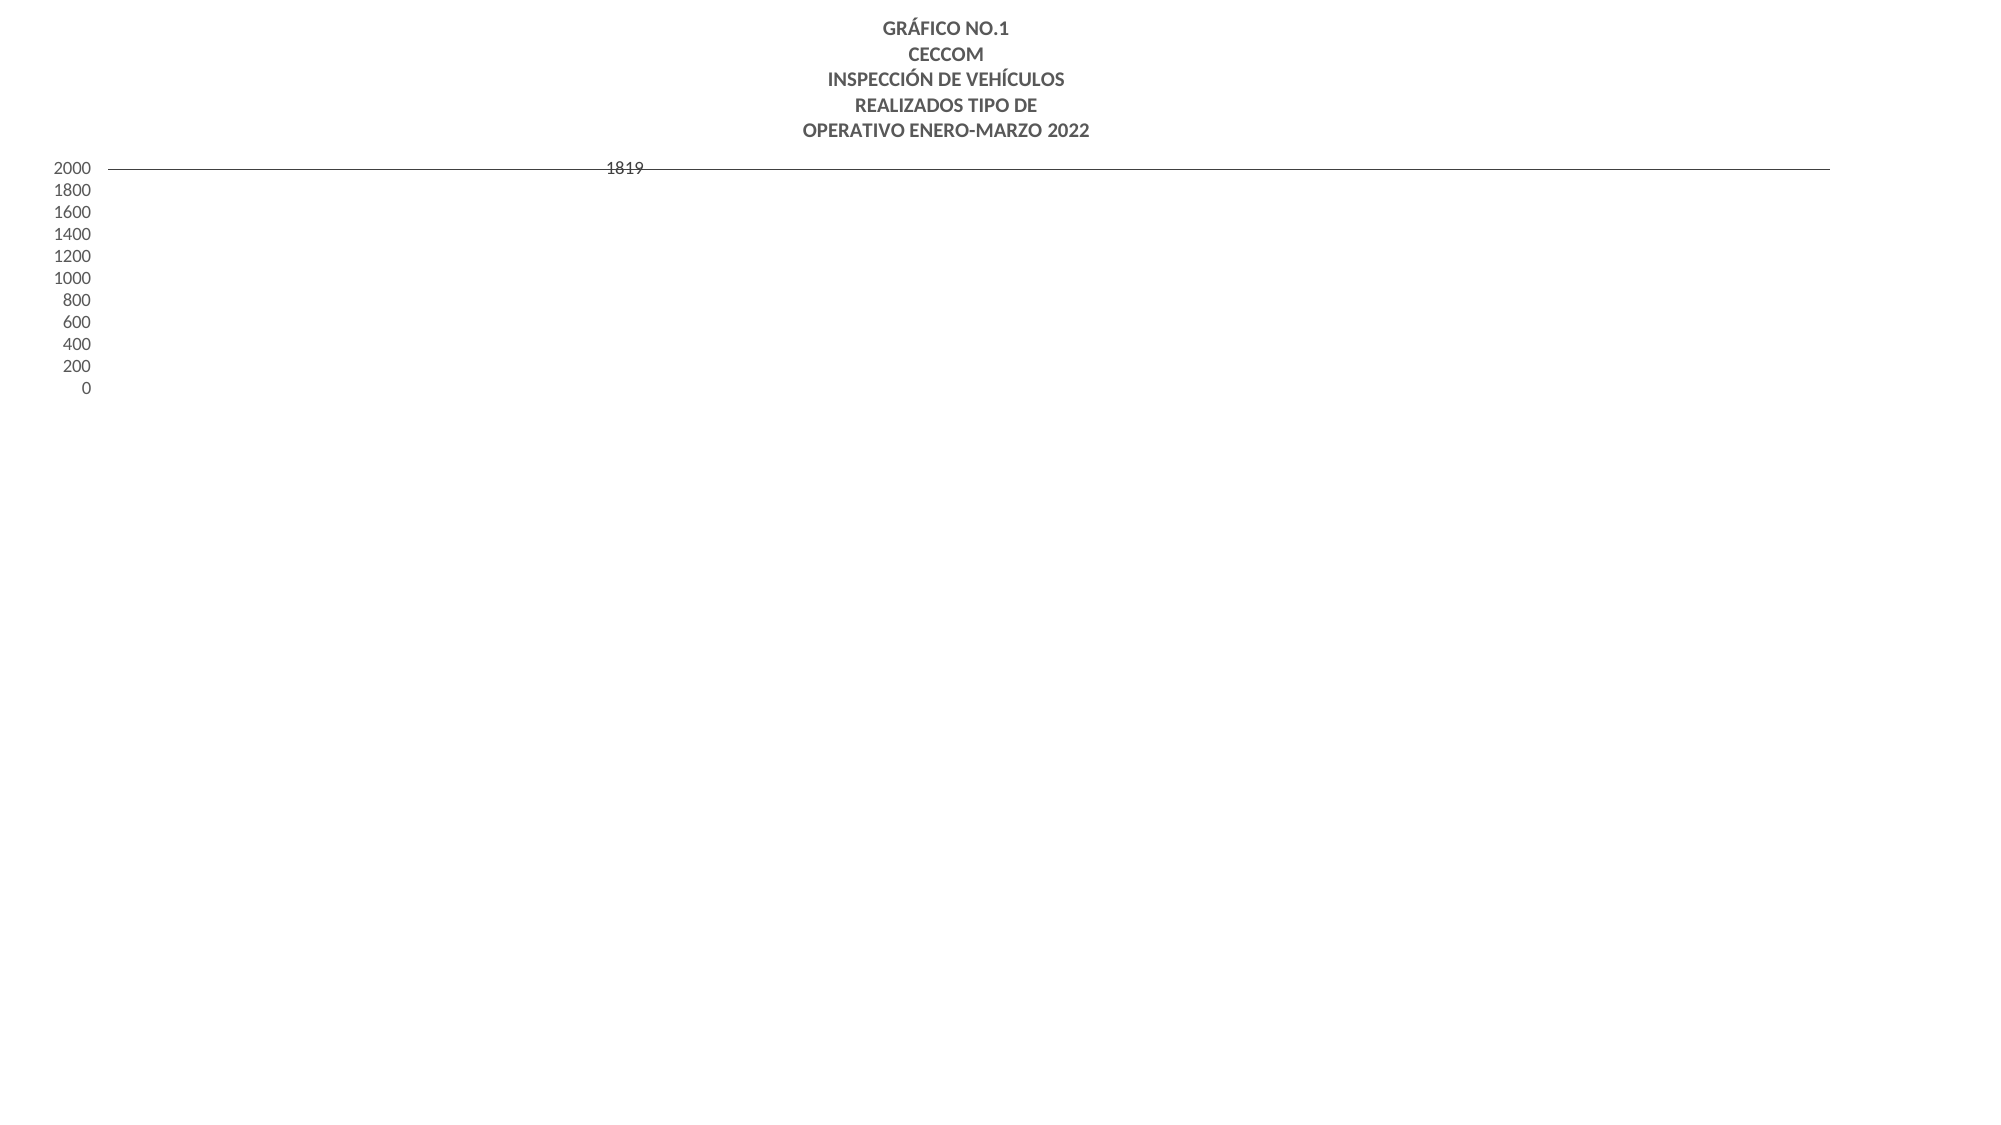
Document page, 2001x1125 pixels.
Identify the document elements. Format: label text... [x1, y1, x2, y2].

text 1200 [2, 245, 91, 267]
text 1400 [2, 223, 91, 245]
text 2000 [2, 156, 91, 179]
text 0 [2, 377, 91, 399]
text 1819 [108, 156, 1994, 179]
text 800 [2, 289, 91, 311]
text 200 [2, 355, 91, 377]
text 1000 [2, 267, 91, 289]
text GRÁFICO NO.1 CECCOM [881, 16, 1011, 66]
text 400 [2, 333, 91, 355]
text 1600 [2, 201, 91, 223]
text 1800 [2, 179, 91, 201]
text INSPECCIÓN DE VEHÍCULOS REALIZADOS TIPO DE OPERATIVO ENERO-MARZO 2022 [802, 66, 1090, 143]
text 600 [2, 311, 91, 333]
